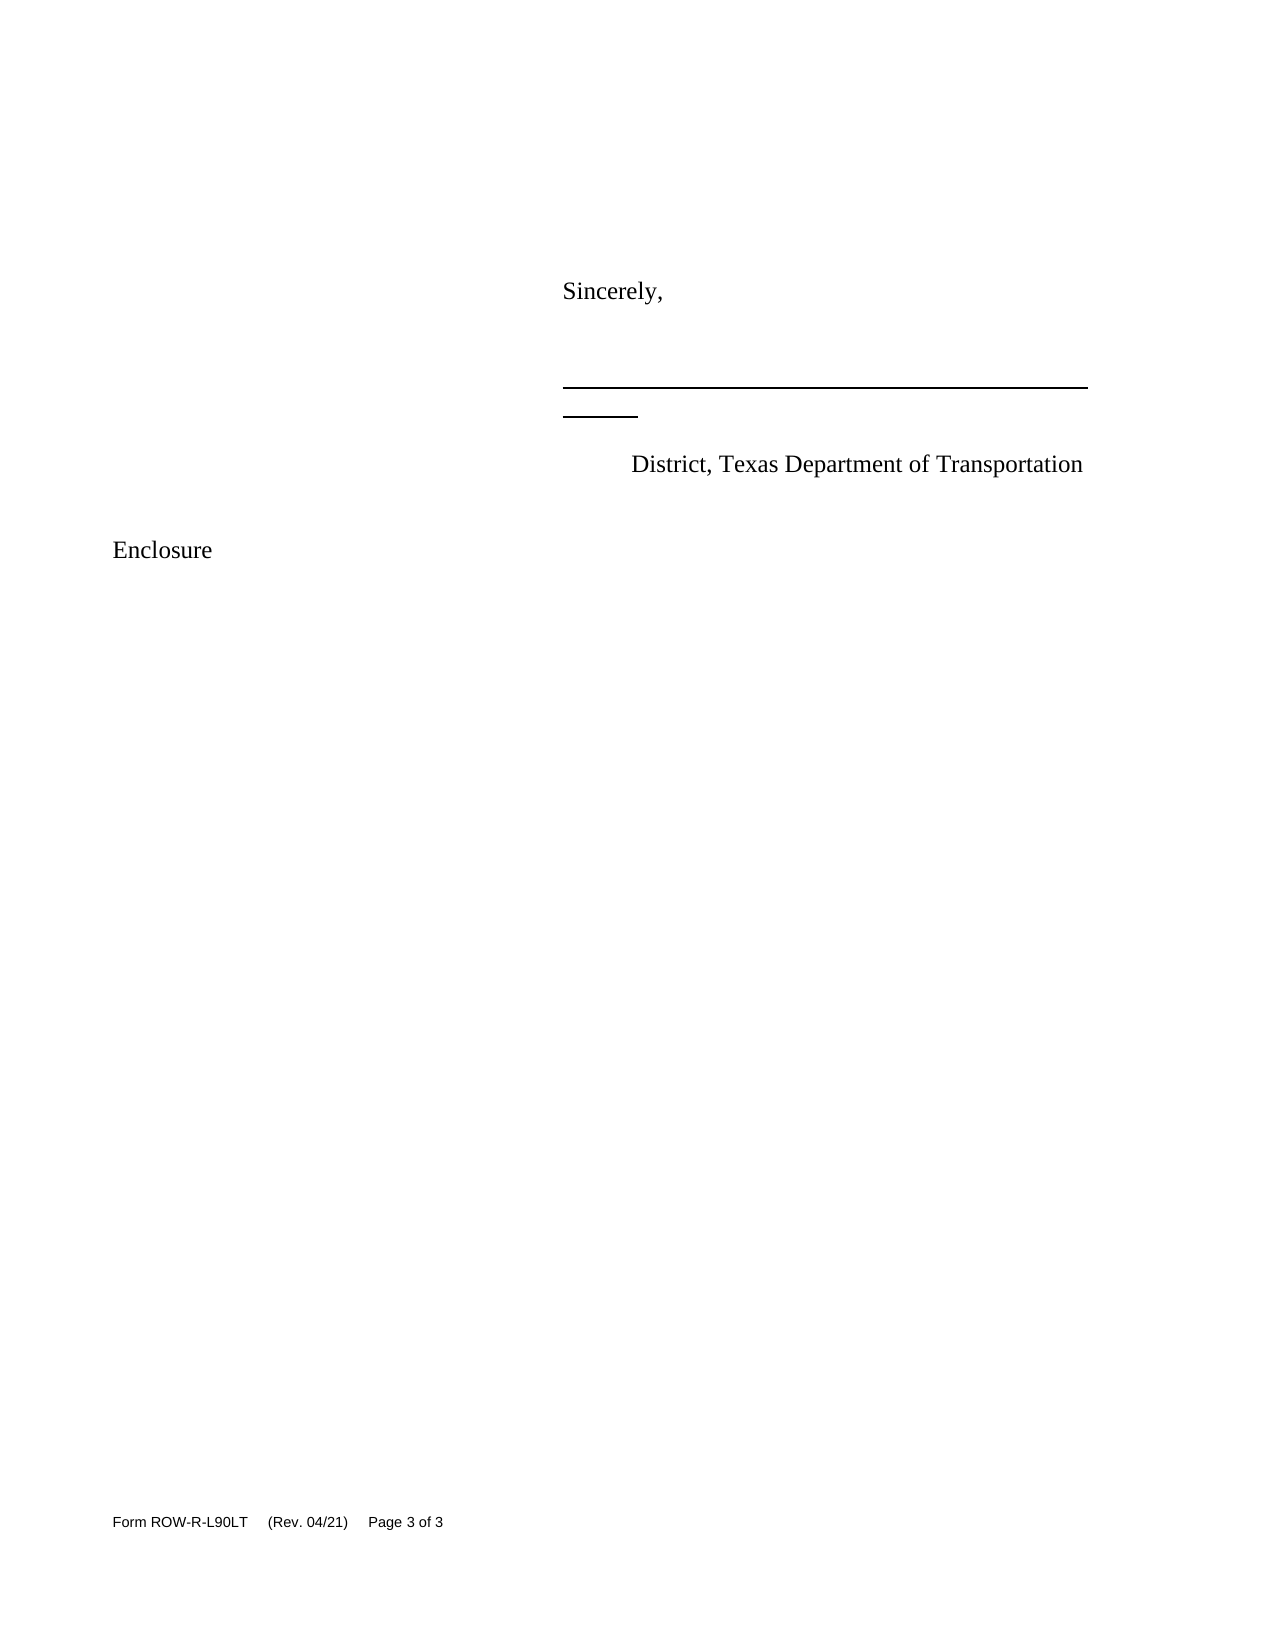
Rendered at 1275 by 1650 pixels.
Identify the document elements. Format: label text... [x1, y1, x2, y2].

text Sincerely, [562, 276, 1162, 305]
text District, Texas Department of Transportation [562, 449, 1162, 477]
text Enclosure [112, 535, 1162, 564]
